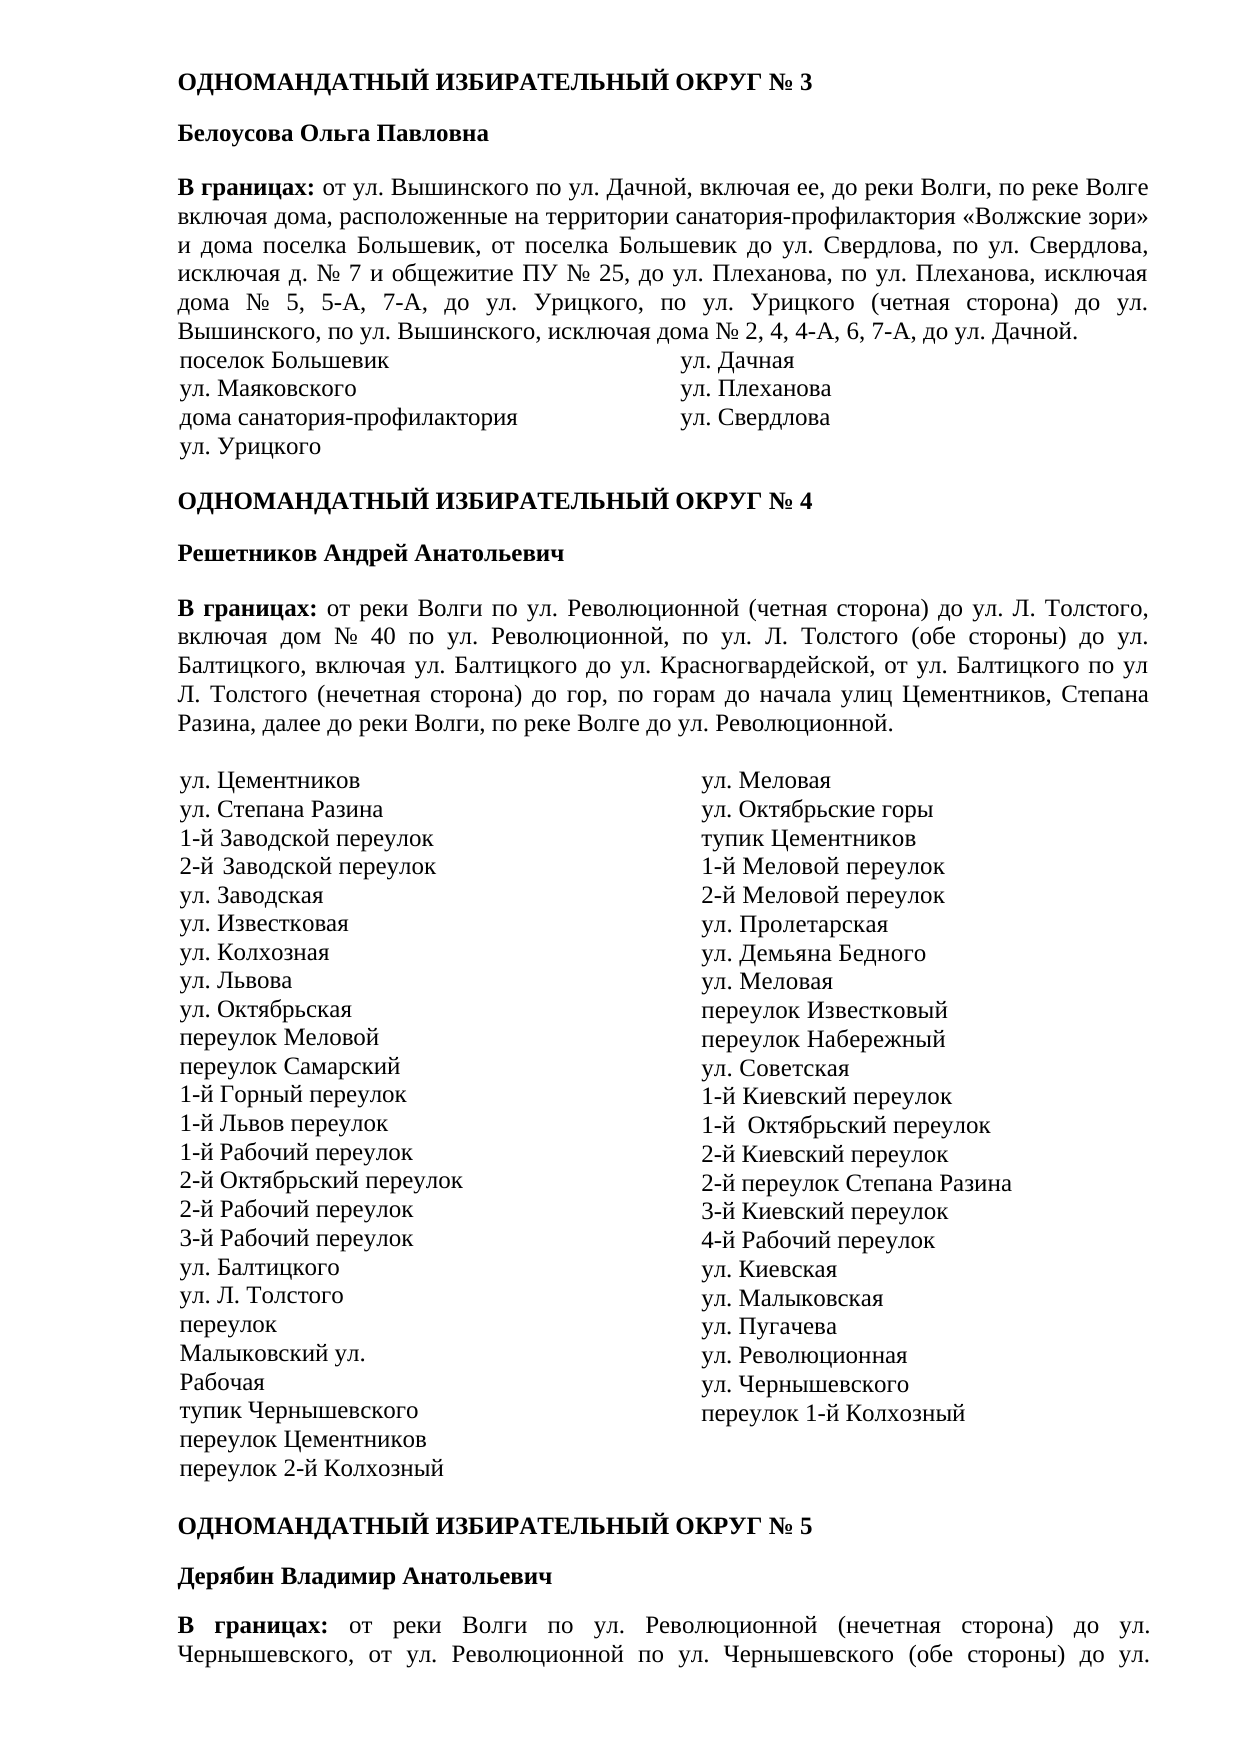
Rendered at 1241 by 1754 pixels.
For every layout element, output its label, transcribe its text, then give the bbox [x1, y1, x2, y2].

table_header ул. Дачная ул. Плеханова ул. Свердлова [669, 345, 1163, 460]
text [177, 1611, 1152, 1668]
table_header ул. Меловая ул. Октябрьские горы тупик Цементников 1-й Меловой переулок 2-й Меловой переулок ул. Пролетарская ул. Демьяна Бедного ул. Меловая переулок Известковый переулок Набережный ул. Советская 1-й Киевский переулок 1-й Октябрьский переулок 2-й Киевский переулок 2-й переулок Степана Разина 3-й Киевский переулок 4-й Рабочий переулок ул. Киевская ул. Малыковская ул. Пугачева ул. Революционная ул. Чернышевского переулок 1-й Колхозный [690, 766, 1163, 1482]
text В границах: от реки Волги по ул. Революционной (четная сторона) до ул. Л. Толстого, включая дом № 40 по ул. Революционной, по ул. Л. Толстого (обе стороны) до ул. Балтицкого, включая ул. Балтицкого до ул. Красногвардейской, от ул. Балтицкого по ул Л. Толстого (нечетная сторона) до гор, по горам до начала улиц Цементников, Степана Разина, далее до реки Волги, по реке Волге до ул. Революционной. [177, 593, 1149, 737]
table_header ул. Цементников ул. Степана Разина 1-й Заводской переулок 2-й Заводской переулок ул. Заводская ул. Известковая ул. Колхозная ул. Львова ул. Октябрьская переулок Меловой переулок Самарский 1-й Горный переулок 1-й Львов переулок 1-й Рабочий переулок 2-й Октябрьский переулок 2-й Рабочий переулок 3-й Рабочий переулок ул. Балтицкого ул. Л. Толстого переулок Малыковский ул. Рабочая тупик Чернышевского переулок Цементников переулок 2-й Колхозный [168, 766, 690, 1482]
text Белоусова Ольга Павловна [177, 122, 1152, 146]
text ОДНОМАНДАТНЫЙ ИЗБИРАТЕЛЬНЫЙ ОКРУГ № 4 [177, 490, 1152, 514]
text ОДНОМАНДАТНЫЙ ИЗБИРАТЕЛЬНЫЙ ОКРУГ № 3 [177, 71, 1152, 95]
text ОДНОМАНДАТНЫЙ ИЗБИРАТЕЛЬНЫЙ ОКРУГ № 5 [177, 1512, 1152, 1541]
table_header поселок Большевик ул. Маяковского дома санатория-профилактория ул. Урицкого [168, 345, 669, 460]
text Дерябин Владимир Анатольевич [177, 1561, 1152, 1590]
text В границах: от ул. Вышинского по ул. Дачной, включая ее, до реки Волги, по реке Волге включая дома, расположенные на территории санатория-профилактория «Волжские зори» и дома поселка Большевик, от поселка Большевик до ул. Свердлова, по ул. Свердлова, исключая д. № 7 и общежитие ПУ № 25, до ул. Плеханова, по ул. Плеханова, исключая дома № 5, 5-А, 7-А, до ул. Урицкого, по ул. Урицкого (четная сторона) до ул. Вышинского, по ул. Вышинского, исключая дома № 2, 4, 4-А, 6, 7-А, до ул. Дачной. [177, 173, 1149, 345]
text Решетников Андрей Анатольевич [177, 542, 1152, 566]
